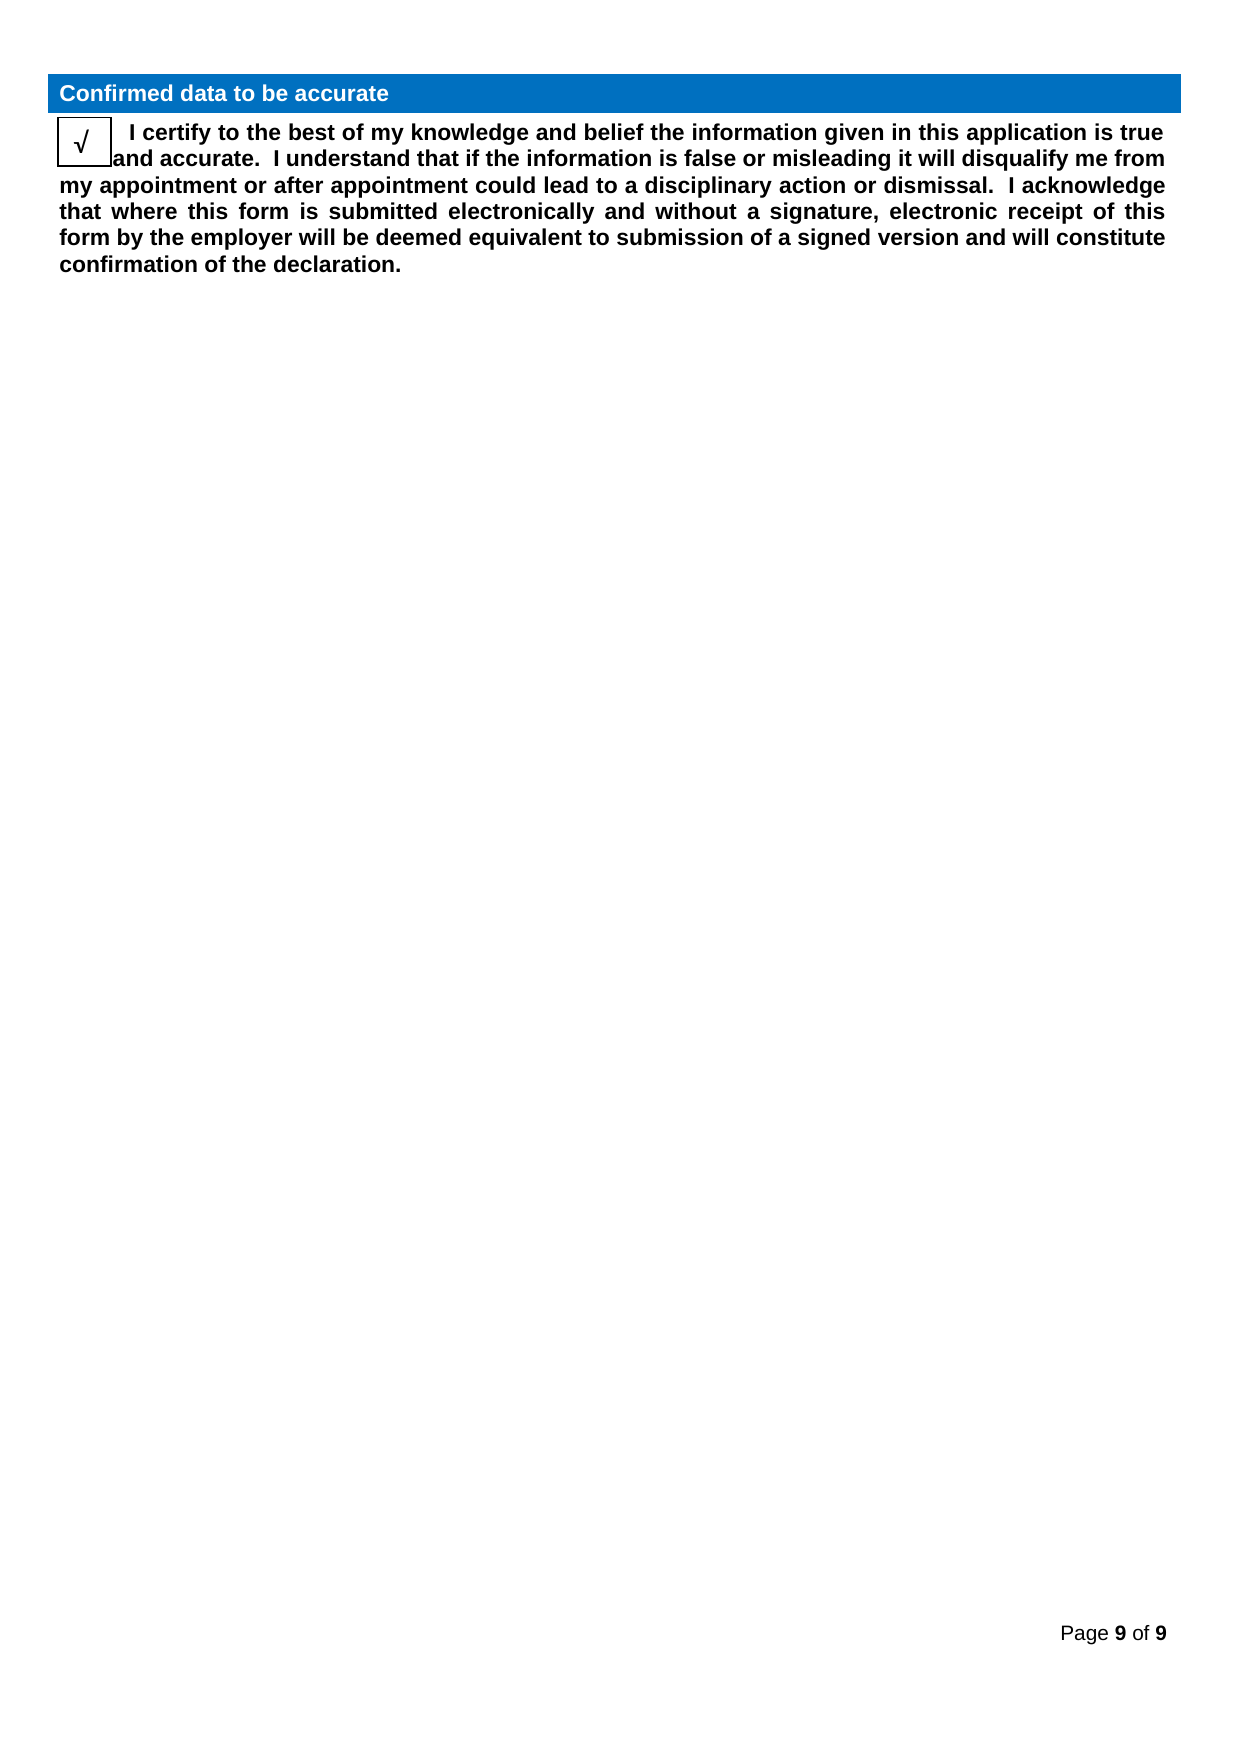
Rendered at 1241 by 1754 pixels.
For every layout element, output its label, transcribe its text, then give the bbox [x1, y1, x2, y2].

subtitle I certify to the best of my knowledge and belief the information given in this application is true and and accurate. I understand that if the information is false or misleading it will disqualify me from my appointment or after appointment could lead to a disciplinary action or dismissal. I acknowledge that where this form is submitted electronically and without a signature, electronic receipt of this form by the employer will be deemed equivalent to submission of a signed version and will constitute confirmation of the declaration. [59, 119, 1167, 277]
table_header Confirmed data to be accurate [48, 74, 1181, 113]
